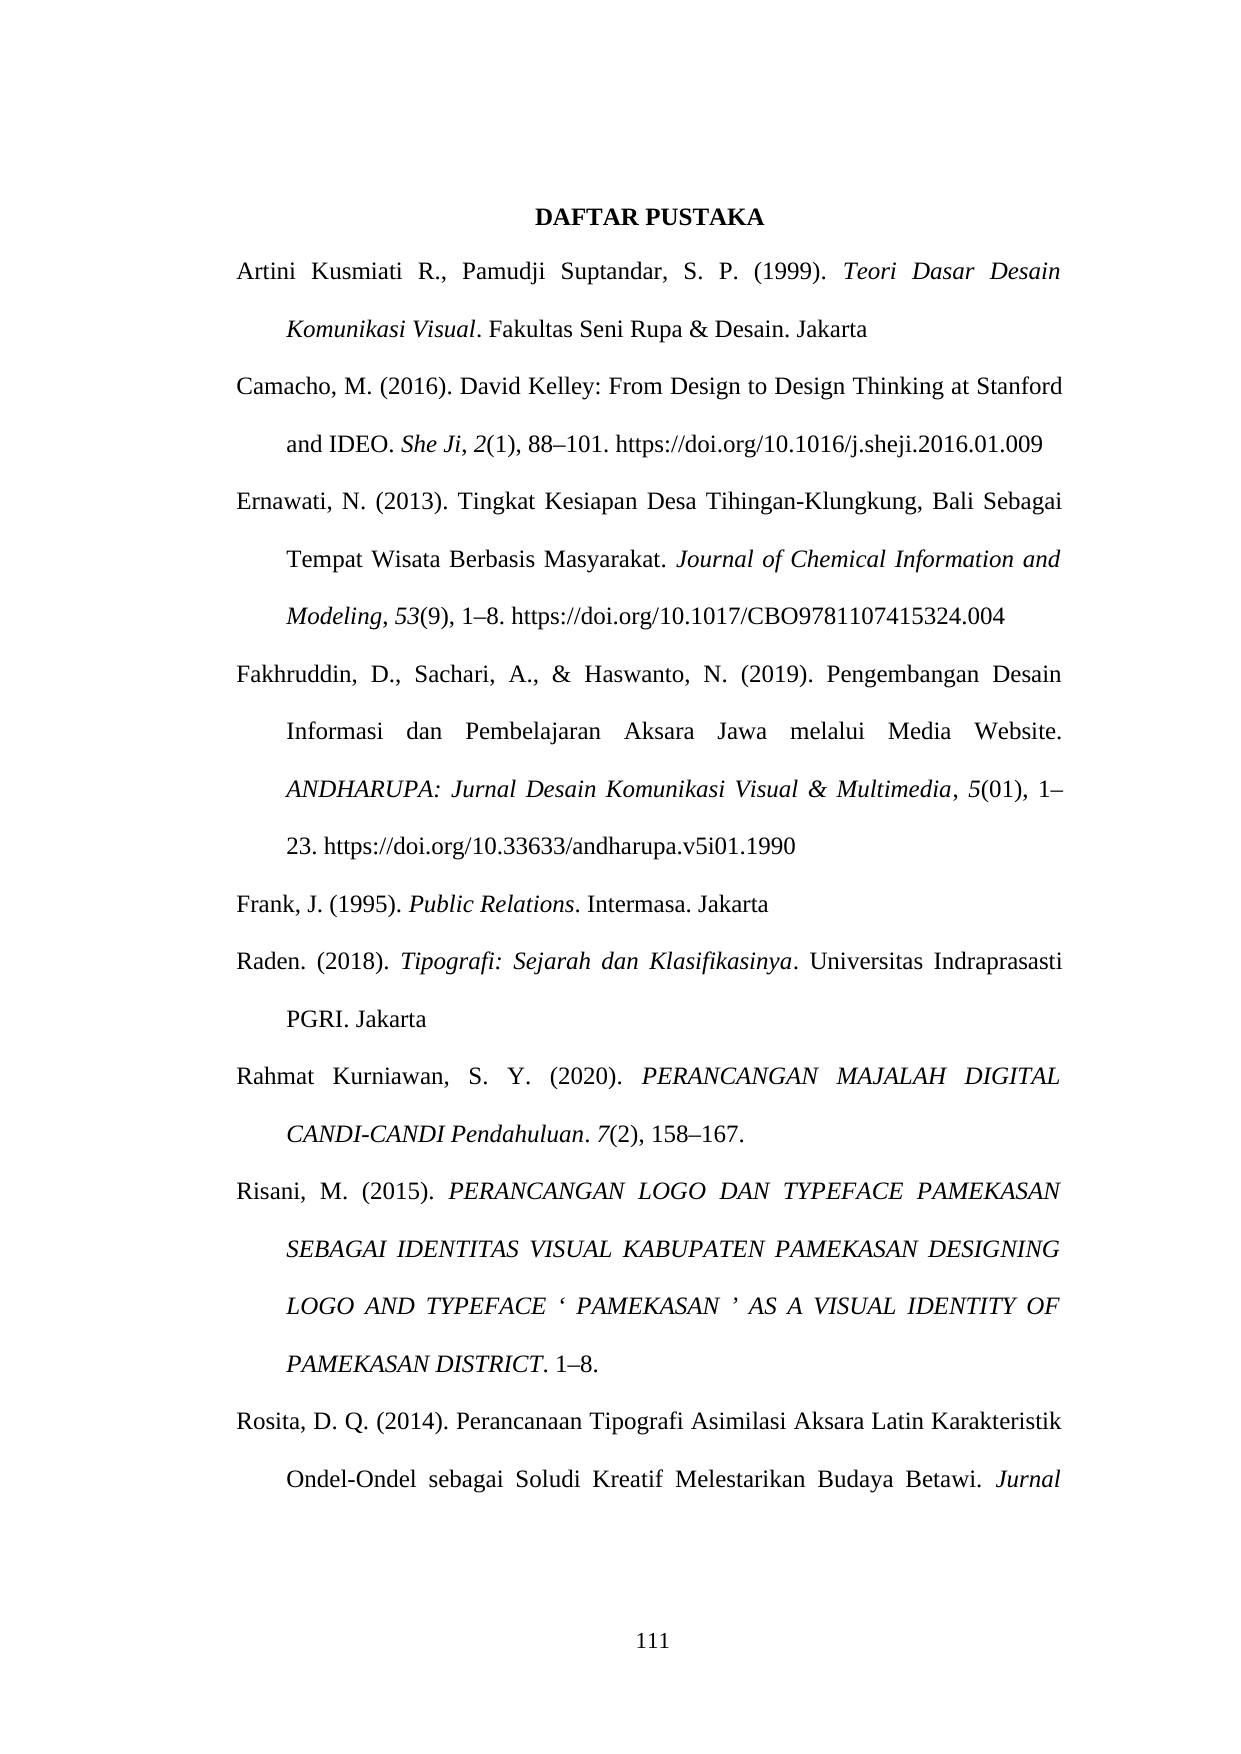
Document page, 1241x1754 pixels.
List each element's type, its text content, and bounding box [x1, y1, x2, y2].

text Fakhruddin, D., Sachari, A., & Haswanto, N. (2019). Pengembangan Desain Informasi dan Pembelajaran Aksara Jawa melalui Media Website. ANDHARUPA: Jurnal Desain Komunikasi Visual & Multimedia, 5(01), 1–23. https://doi.org/10.33633/andharupa.v5i01.1990 [236, 659, 1063, 860]
text Ernawati, N. (2013). Tingkat Kesiapan Desa Tihingan-Klungkung, Bali Sebagai Tempat Wisata Berbasis Masyarakat. Journal of Chemical Information and Modeling, 53(9), 1–8. https://doi.org/10.1017/CBO9781107415324.004 [236, 486, 1063, 630]
text Rahmat Kurniawan, S. Y. (2020). PERANCANGAN MAJALAH DIGITAL CANDI-CANDI Pendahuluan. 7(2), 158–167. [236, 1061, 1063, 1148]
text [236, 1406, 1063, 1493]
text Raden. (2018). Tipografi: Sejarah dan Klasifikasinya. Universitas Indraprasasti PGRI. Jakarta [236, 946, 1063, 1033]
text Camacho, M. (2016). David Kelley: From Design to Design Thinking at Stanford and IDEO. She Ji, 2(1), 88–101. https://doi.org/10.1016/j.sheji.2016.01.009 [236, 371, 1063, 458]
text Artini Kusmiati R., Pamudji Suptandar, S. P. (1999). Teori Dasar Desain Komunikasi Visual. Fakultas Seni Rupa & Desain. Jakarta [236, 256, 1063, 343]
subtitle DAFTAR PUSTAKA [236, 202, 1063, 231]
text Risani, M. (2015). PERANCANGAN LOGO DAN TYPEFACE PAMEKASAN SEBAGAI IDENTITAS VISUAL KABUPATEN PAMEKASAN DESIGNING LOGO AND TYPEFACE ‘ PAMEKASAN ’ AS A VISUAL IDENTITY OF PAMEKASAN DISTRICT. 1–8. [236, 1176, 1063, 1378]
text Frank, J. (1995). Public Relations. Intermasa. Jakarta [236, 889, 1063, 918]
